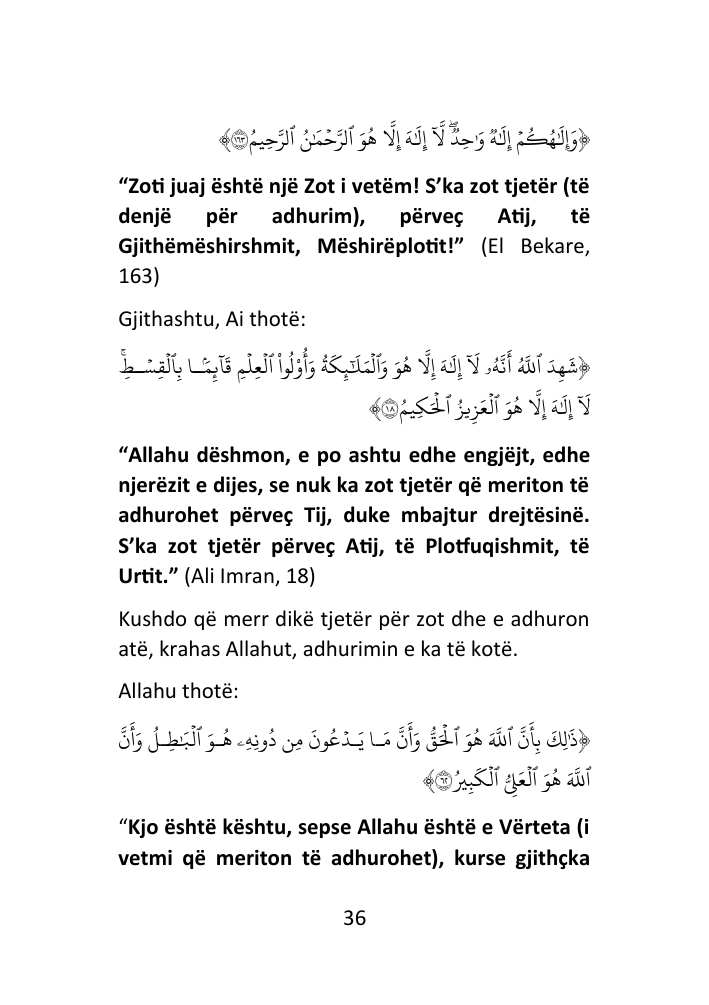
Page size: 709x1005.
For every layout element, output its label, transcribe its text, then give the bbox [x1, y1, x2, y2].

text “Allahu dëshmon, e po ashtu edhe engjëjt, edhe njerëzit e dijes, se nuk ka zot tjetër që meriton të adhurohet përveç Tij, duke mbajtur drejtësinë. S’ka zot tjetër përveç Atij, të Plotfuqishmit, të Urtit.” (Ali Imran, 18) [118, 440, 591, 589]
text Allahu thotë: [118, 677, 591, 704]
text Kushdo që merr dikë tjetër për zot dhe e adhuron atë, krahas Allahut, adhurimin e ka të kotë. [118, 604, 591, 662]
text ﴿شَهِدَ ٱللَّهُ أَنَّهُۥ لَآ إِلَٰهَ إِلَّا هُوَ وَٱلۡمَلَٰٓئِكَةُ وَأُوْلُواْ ٱلۡعِلۡمِ قَآئِمَۢا بِٱلۡقِسۡطِۚ لَآ إِلَٰهَ إِلَّا هُوَ ٱلۡعَزِيزُ ٱلۡحَكِيمُ١٨﴾ [118, 347, 591, 428]
text ﴿وَإِلَٰهُكُمۡ إِلَٰهٞ وَٰحِدٞۖ لَّآ إِلَٰهَ إِلَّا هُوَ ٱلرَّحۡمَٰنُ ٱلرَّحِيمُ١٦٣﴾ [118, 118, 591, 158]
text “Zoti juaj është një Zot i vetëm! S’ka zot tjetër (të denjë për adhurim), përveç Atij, të Gjithëmëshirshmit, Mëshirëplotit!” (El Bekare, 163) [118, 171, 591, 289]
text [118, 812, 591, 871]
text Gjithashtu, Ai thotë: [118, 304, 591, 332]
text ﴿ذَٰلِكَ بِأَنَّ ٱللَّهَ هُوَ ٱلۡحَقُّ وَأَنَّ مَا يَدۡعُونَ مِن دُونِهِۦ هُوَ ٱلۡبَٰطِلُ وَأَنَّ ٱللَّهَ هُوَ ٱلۡعَلِيُّ ٱلۡكَبِيرُ٦٢﴾ [118, 719, 591, 800]
